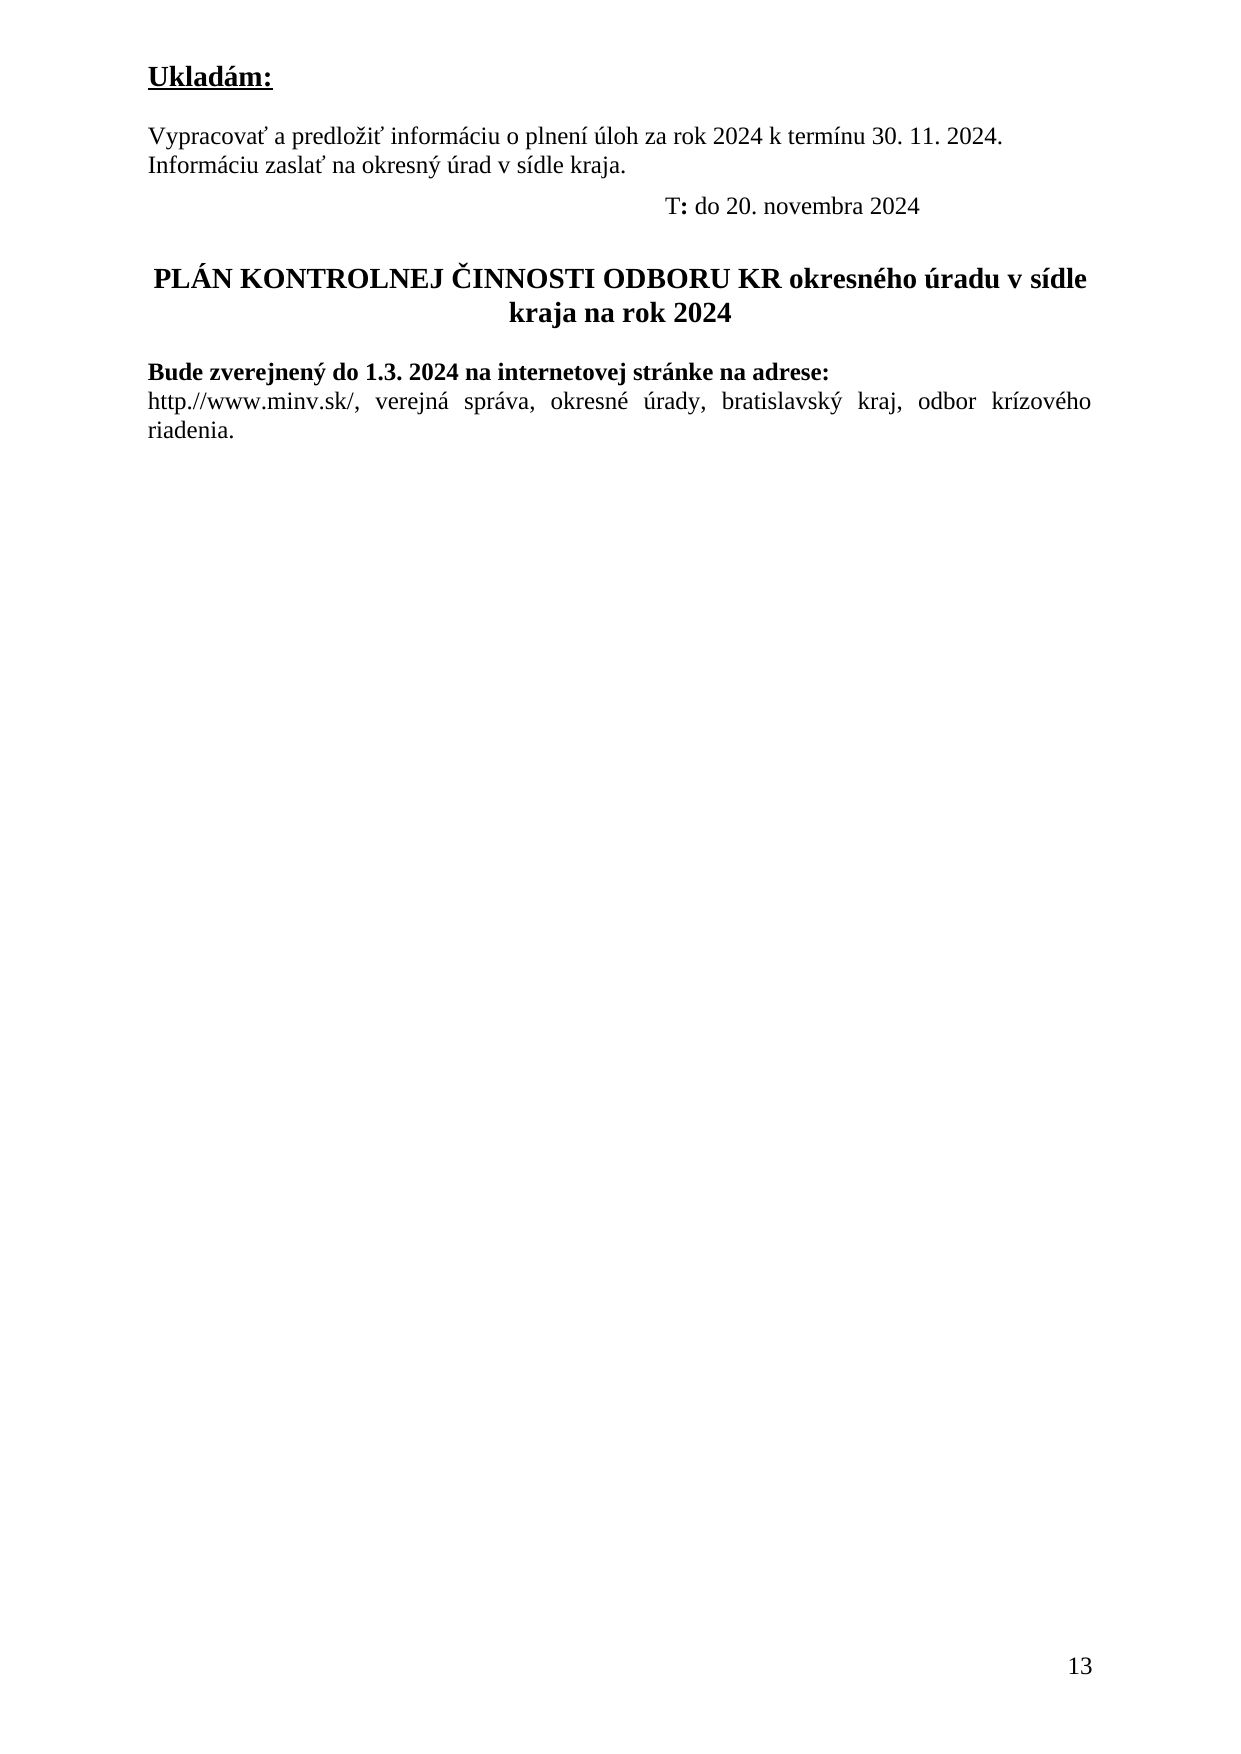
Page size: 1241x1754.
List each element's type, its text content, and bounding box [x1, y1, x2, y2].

text Ukladám: [148, 59, 1092, 93]
text Vypracovať a predložiť informáciu o plnení úloh za rok 2024 k termínu 30. 11. 2024. Informáciu zaslať na okresný úrad v sídle kraja. [148, 121, 1092, 179]
text http.//www.minv.sk/, verejná správa, okresné úrady, bratislavský kraj, odbor krízového riadenia. [148, 386, 1092, 443]
subtitle PLÁN KONTROLNEJ ČINNOSTI ODBORU KR okresného úradu v sídle kraja na rok 2024 [148, 261, 1092, 328]
text T: do 20. novembra 2024 [591, 191, 1092, 220]
text Bude zverejnený do 1.3. 2024 na internetovej stránke na adrese: [148, 357, 1092, 386]
